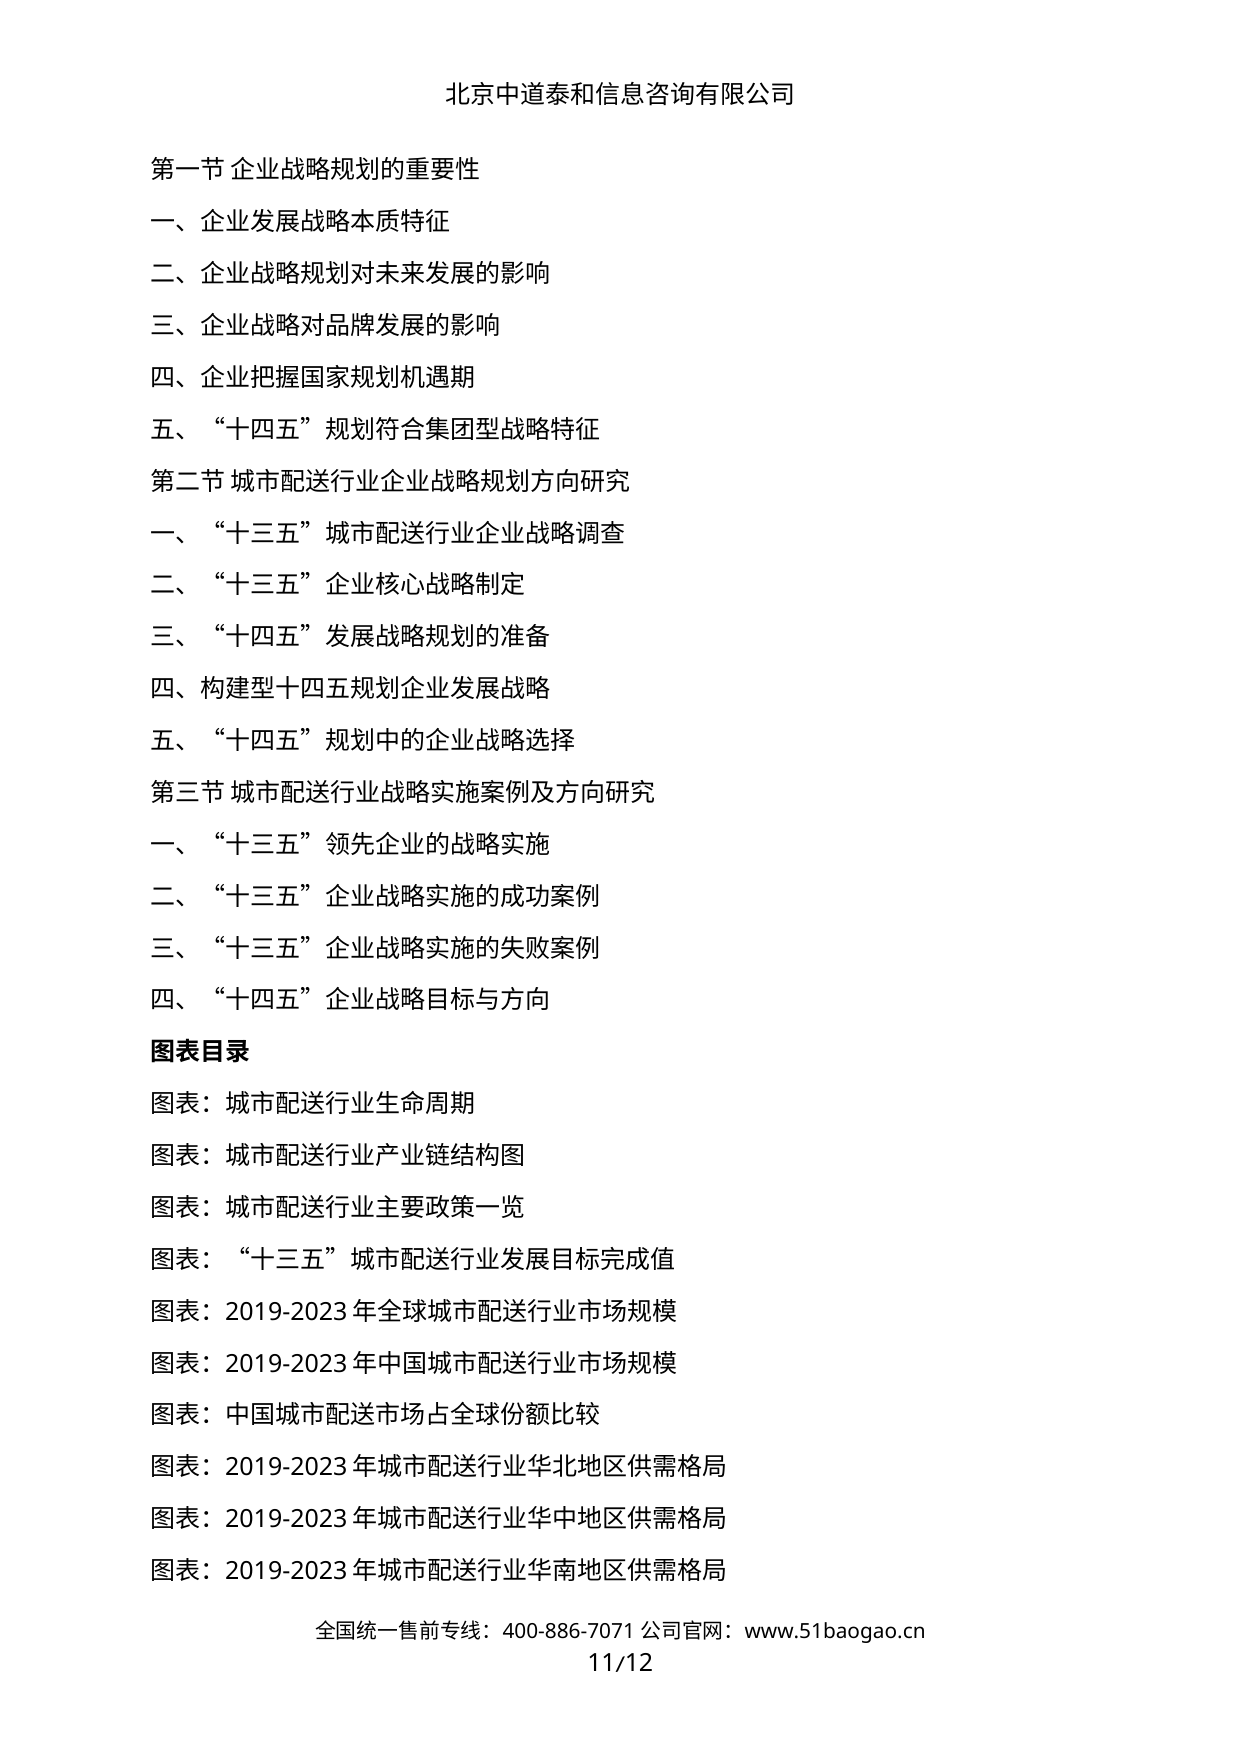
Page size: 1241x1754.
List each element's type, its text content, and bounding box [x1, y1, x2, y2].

text 一、企业发展战略本质特征 [150, 202, 1090, 238]
text 五、“十四五”规划中的企业战略选择 [150, 721, 1090, 757]
text 图表：2019-2023年城市配送行业华中地区供需格局 [150, 1499, 1090, 1535]
text 图表：2019-2023年中国城市配送行业市场规模 [150, 1343, 1090, 1379]
text 四、企业把握国家规划机遇期 [150, 357, 1090, 394]
text 图表：城市配送行业产业链结构图 [150, 1136, 1090, 1172]
text 二、企业战略规划对未来发展的影响 [150, 254, 1090, 290]
text 图表目录 [150, 1032, 1090, 1068]
text 图表：中国城市配送市场占全球份额比较 [150, 1395, 1090, 1431]
text 一、“十三五”领先企业的战略实施 [150, 824, 1090, 861]
text 图表：2019-2023年城市配送行业华南地区供需格局 [150, 1551, 1090, 1587]
text 图表：2019-2023年全球城市配送行业市场规模 [150, 1291, 1090, 1327]
text 图表：城市配送行业生命周期 [150, 1084, 1090, 1120]
text 第一节 企业战略规划的重要性 [150, 150, 1090, 186]
text 四、“十四五”企业战略目标与方向 [150, 980, 1090, 1016]
text 一、“十三五”城市配送行业企业战略调查 [150, 513, 1090, 549]
text 五、“十四五”规划符合集团型战略特征 [150, 409, 1090, 446]
text 二、“十三五”企业核心战略制定 [150, 565, 1090, 601]
text 图表：城市配送行业主要政策一览 [150, 1187, 1090, 1224]
text 第三节 城市配送行业战略实施案例及方向研究 [150, 772, 1090, 809]
text 三、企业战略对品牌发展的影响 [150, 306, 1090, 342]
text 图表：2019-2023年城市配送行业华北地区供需格局 [150, 1447, 1090, 1483]
text 四、构建型十四五规划企业发展战略 [150, 669, 1090, 705]
text 二、“十三五”企业战略实施的成功案例 [150, 876, 1090, 912]
text 三、“十三五”企业战略实施的失败案例 [150, 928, 1090, 964]
text 图表：“十三五”城市配送行业发展目标完成值 [150, 1239, 1090, 1276]
text 第二节 城市配送行业企业战略规划方向研究 [150, 461, 1090, 497]
text 三、“十四五”发展战略规划的准备 [150, 617, 1090, 653]
